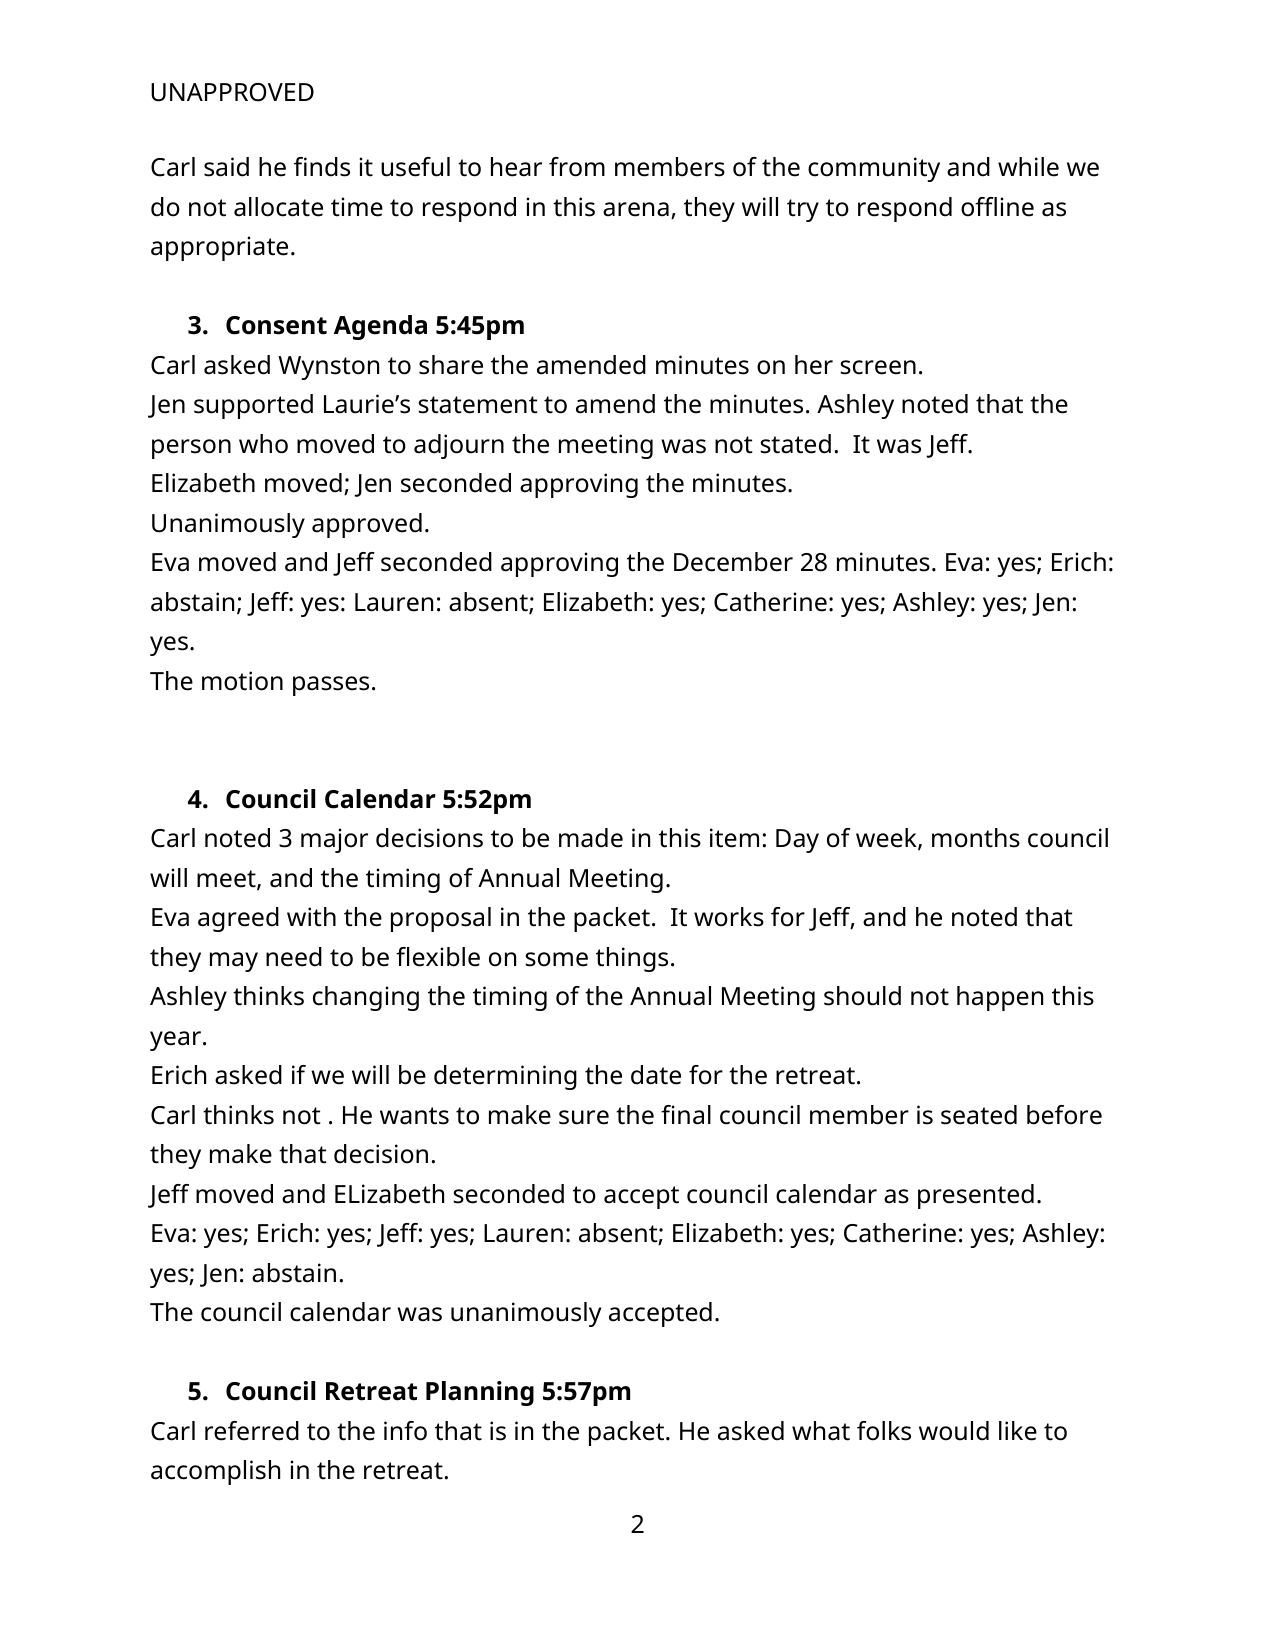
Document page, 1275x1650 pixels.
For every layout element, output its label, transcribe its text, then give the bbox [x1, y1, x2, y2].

text Ashley thinks changing the timing of the Annual Meeting should not happen this year. [150, 979, 1125, 1053]
text The council calendar was unanimously accepted. [150, 1295, 1125, 1329]
text The motion passes. [150, 663, 1125, 697]
text Erich asked if we will be determining the date for the retreat. [150, 1058, 1125, 1092]
text Carl referred to the info that is in the packet. He asked what folks would like to accomplish in the retreat. [150, 1413, 1125, 1487]
list Council Retreat Planning 5:57pm [187, 1374, 1125, 1408]
text Carl said he finds it useful to hear from members of the community and while we do not allocate time to respond in this arena, they will try to respond offline as appropriate. [150, 150, 1125, 263]
list Council Calendar 5:52pm [187, 782, 1125, 816]
text Jeff moved and ELizabeth seconded to accept council calendar as presented. [150, 1176, 1125, 1211]
text Carl asked Wynston to share the amended minutes on her screen. [150, 347, 1125, 381]
text Jen supported Laurie’s statement to amend the minutes. Ashley noted that the person who moved to adjourn the meeting was not stated. It was Jeff. [150, 387, 1125, 460]
text Carl thinks not . He wants to make sure the final council member is seated before they make that decision. [150, 1097, 1125, 1171]
text Eva moved and Jeff seconded approving the December 28 minutes. Eva: yes; Erich: abstain; Jeff: yes: Lauren: absent; Elizabeth: yes; Catherine: yes; Ashley: yes; Jen: yes. [150, 545, 1125, 658]
text Eva: yes; Erich: yes; Jeff: yes; Lauren: absent; Elizabeth: yes; Catherine: yes; Ashley: yes; Jen: abstain. [150, 1216, 1125, 1289]
text Unanimously approved. [150, 505, 1125, 539]
text Elizabeth moved; Jen seconded approving the minutes. [150, 466, 1125, 500]
text Eva agreed with the proposal in the packet. It works for Jeff, and he noted that they may need to be flexible on some things. [150, 900, 1125, 974]
text Carl noted 3 major decisions to be made in this item: Day of week, months council will meet, and the timing of Annual Meeting. [150, 821, 1125, 895]
list Consent Agenda 5:45pm [187, 308, 1125, 342]
